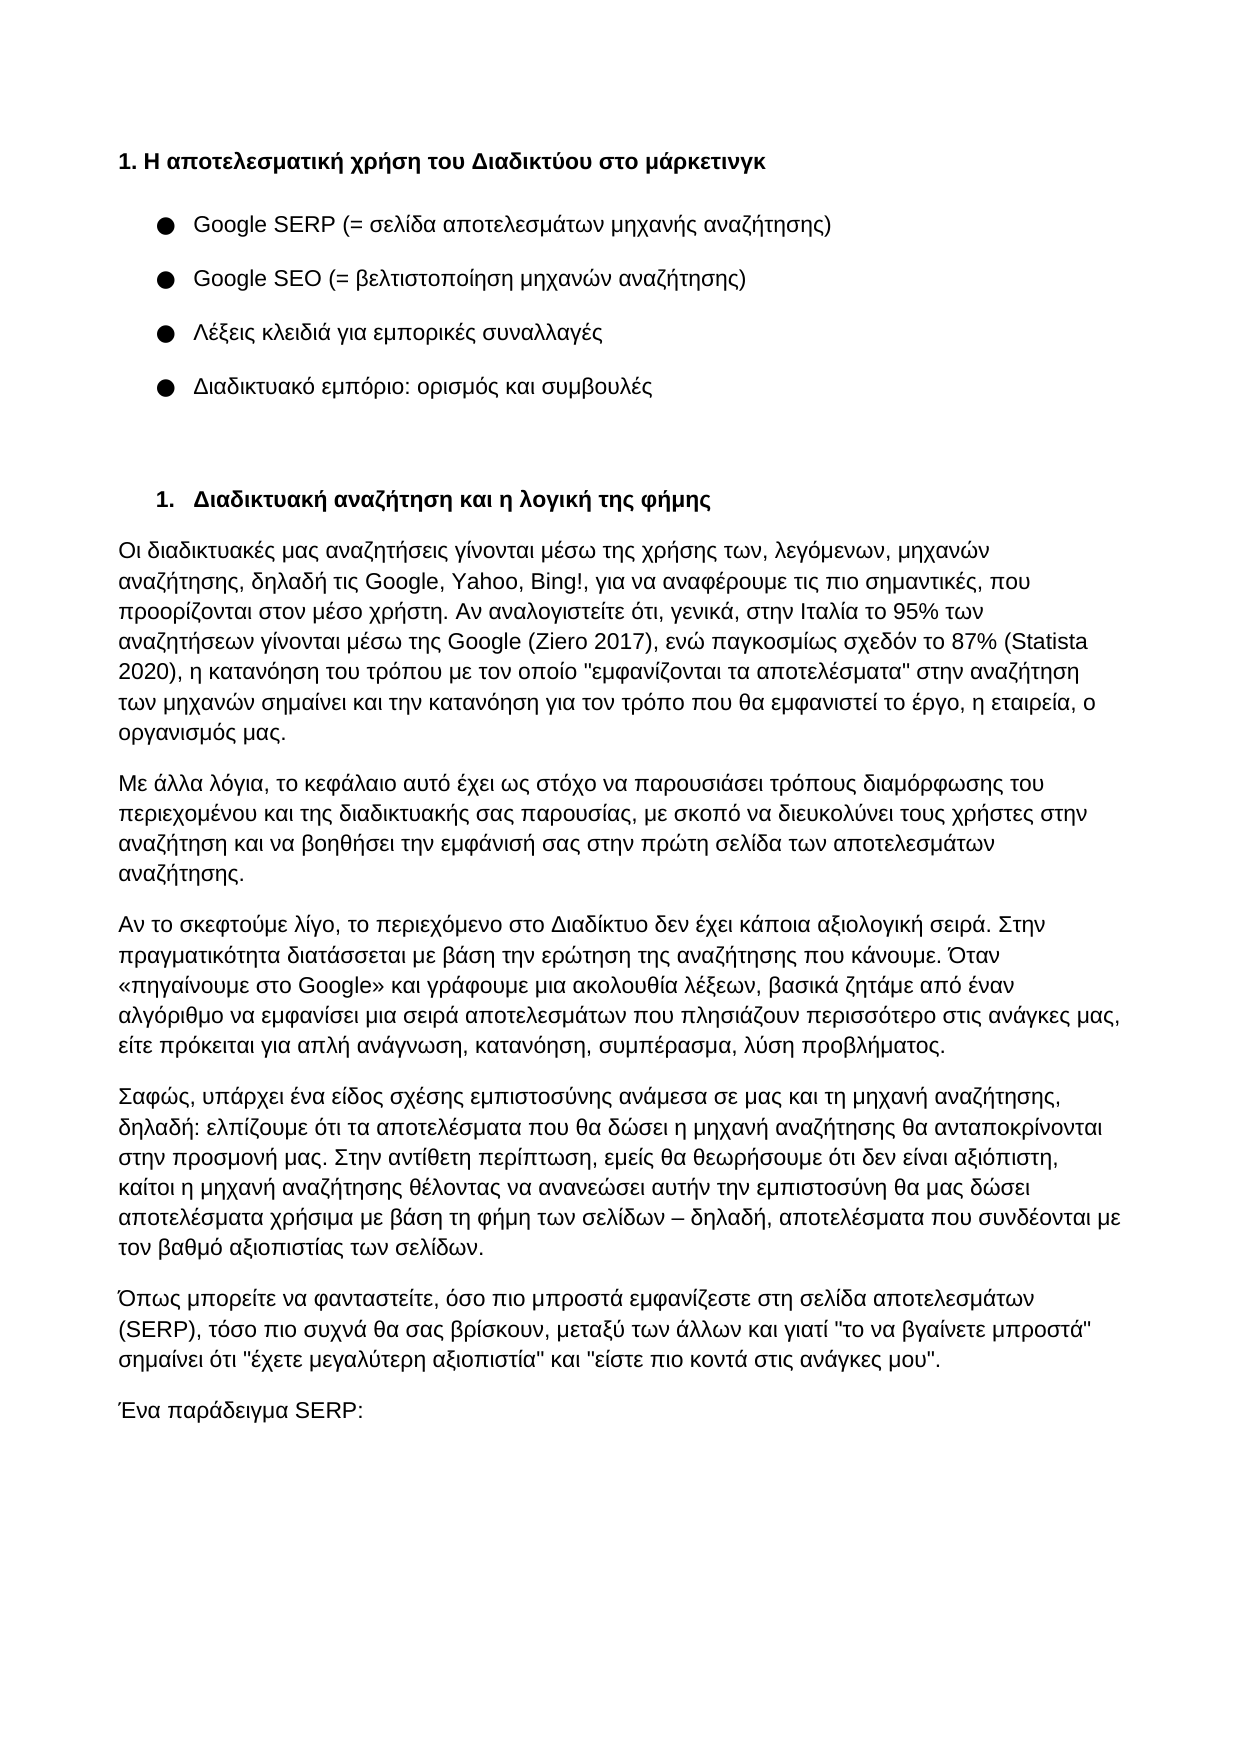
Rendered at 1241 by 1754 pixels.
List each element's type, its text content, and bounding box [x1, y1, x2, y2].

list Λέξεις κλειδιά για εμπορικές συναλλαγές [156, 307, 1122, 353]
list Διαδικτυακό εμπόριο: ορισμός και συμβουλές [156, 361, 1122, 407]
text Αν το σκεφτούμε λίγο, το περιεχόμενο στο Διαδίκτυο δεν έχει κάποια αξιολογική σειρά. Στην πραγματικότητα διατάσσεται με βάση την ερώτηση της αναζήτησης που κάνουμε. Όταν «πηγαίνουμε στο Google» και γράφουμε μια ακολουθία λέξεων, βασικά ζητάμε από έναν αλγόριθμο να εμφανίσει μια σειρά αποτελεσμάτων που πλησιάζουν περισσότερο στις ανάγκες μας, είτε πρόκειται για απλή ανάγνωση, κατανόηση, συμπέρασμα, λύση προβλήματος. [118, 911, 1122, 1058]
text Όπως μπορείτε να φανταστείτε, όσο πιο μπροστά εμφανίζεστε στη σελίδα αποτελεσμάτων (SERP), τόσο πιο συχνά θα σας βρίσκουν, μεταξύ των άλλων και γιατί "το να βγαίνετε μπροστά" σημαίνει ότι "έχετε μεγαλύτερη αξιοπιστία" και "είστε πιο κοντά στις ανάγκες μου". [118, 1285, 1122, 1372]
list Google SERP (= σελίδα αποτελεσμάτων μηχανής αναζήτησης) [156, 199, 1122, 246]
text Με άλλα λόγια, το κεφάλαιο αυτό έχει ως στόχο να παρουσιάσει τρόπους διαμόρφωσης του περιεχομένου και της διαδικτυακής σας παρουσίας, με σκοπό να διευκολύνει τους χρήστες στην αναζήτηση και να βοηθήσει την εμφάνισή σας στην πρώτη σελίδα των αποτελεσμάτων αναζήτησης. [118, 770, 1122, 887]
list Google SEO (= βελτιστοποίηση μηχανών αναζήτησης) [156, 253, 1122, 299]
text 1. Η αποτελεσματική χρήση του Διαδικτύου στο μάρκετινγκ [118, 148, 1122, 174]
list Διαδικτυακή αναζήτηση και η λογική της φήμης [156, 486, 1122, 513]
text Οι διαδικτυακές μας αναζητήσεις γίνονται μέσω της χρήσης των, λεγόμενων, μηχανών αναζήτησης, δηλαδή τις Google, Yahoo, Bing!, για να αναφέρουμε τις πιο σημαντικές, που προορίζονται στον μέσο χρήστη. Αν αναλογιστείτε ότι, γενικά, στην Ιταλία το 95% των αναζητήσεων γίνονται μέσω της Google (Ziero 2017), ενώ παγκοσμίως σχεδόν το 87% (Statista 2020), η κατανόηση του τρόπου με τον οποίο "εμφανίζονται τα αποτελέσματα" στην αναζήτηση των μηχανών σημαίνει και την κατανόηση για τον τρόπο που θα εμφανιστεί το έργο, η εταιρεία, ο οργανισμός μας. [118, 537, 1122, 745]
text Σαφώς, υπάρχει ένα είδος σχέσης εμπιστοσύνης ανάμεσα σε μας και τη μηχανή αναζήτησης, δηλαδή: ελπίζουμε ότι τα αποτελέσματα που θα δώσει η μηχανή αναζήτησης θα ανταποκρίνονται στην προσμονή μας. Στην αντίθετη περίπτωση, εμείς θα θεωρήσουμε ότι δεν είναι αξιόπιστη, καίτοι η μηχανή αναζήτησης θέλοντας να ανανεώσει αυτήν την εμπιστοσύνη θα μας δώσει αποτελέσματα χρήσιμα με βάση τη φήμη των σελίδων – δηλαδή, αποτελέσματα που συνδέονται με τον βαθμό αξιοπιστίας των σελίδων. [118, 1083, 1122, 1261]
text Ένα παράδειγμα SERP: [118, 1397, 1122, 1423]
